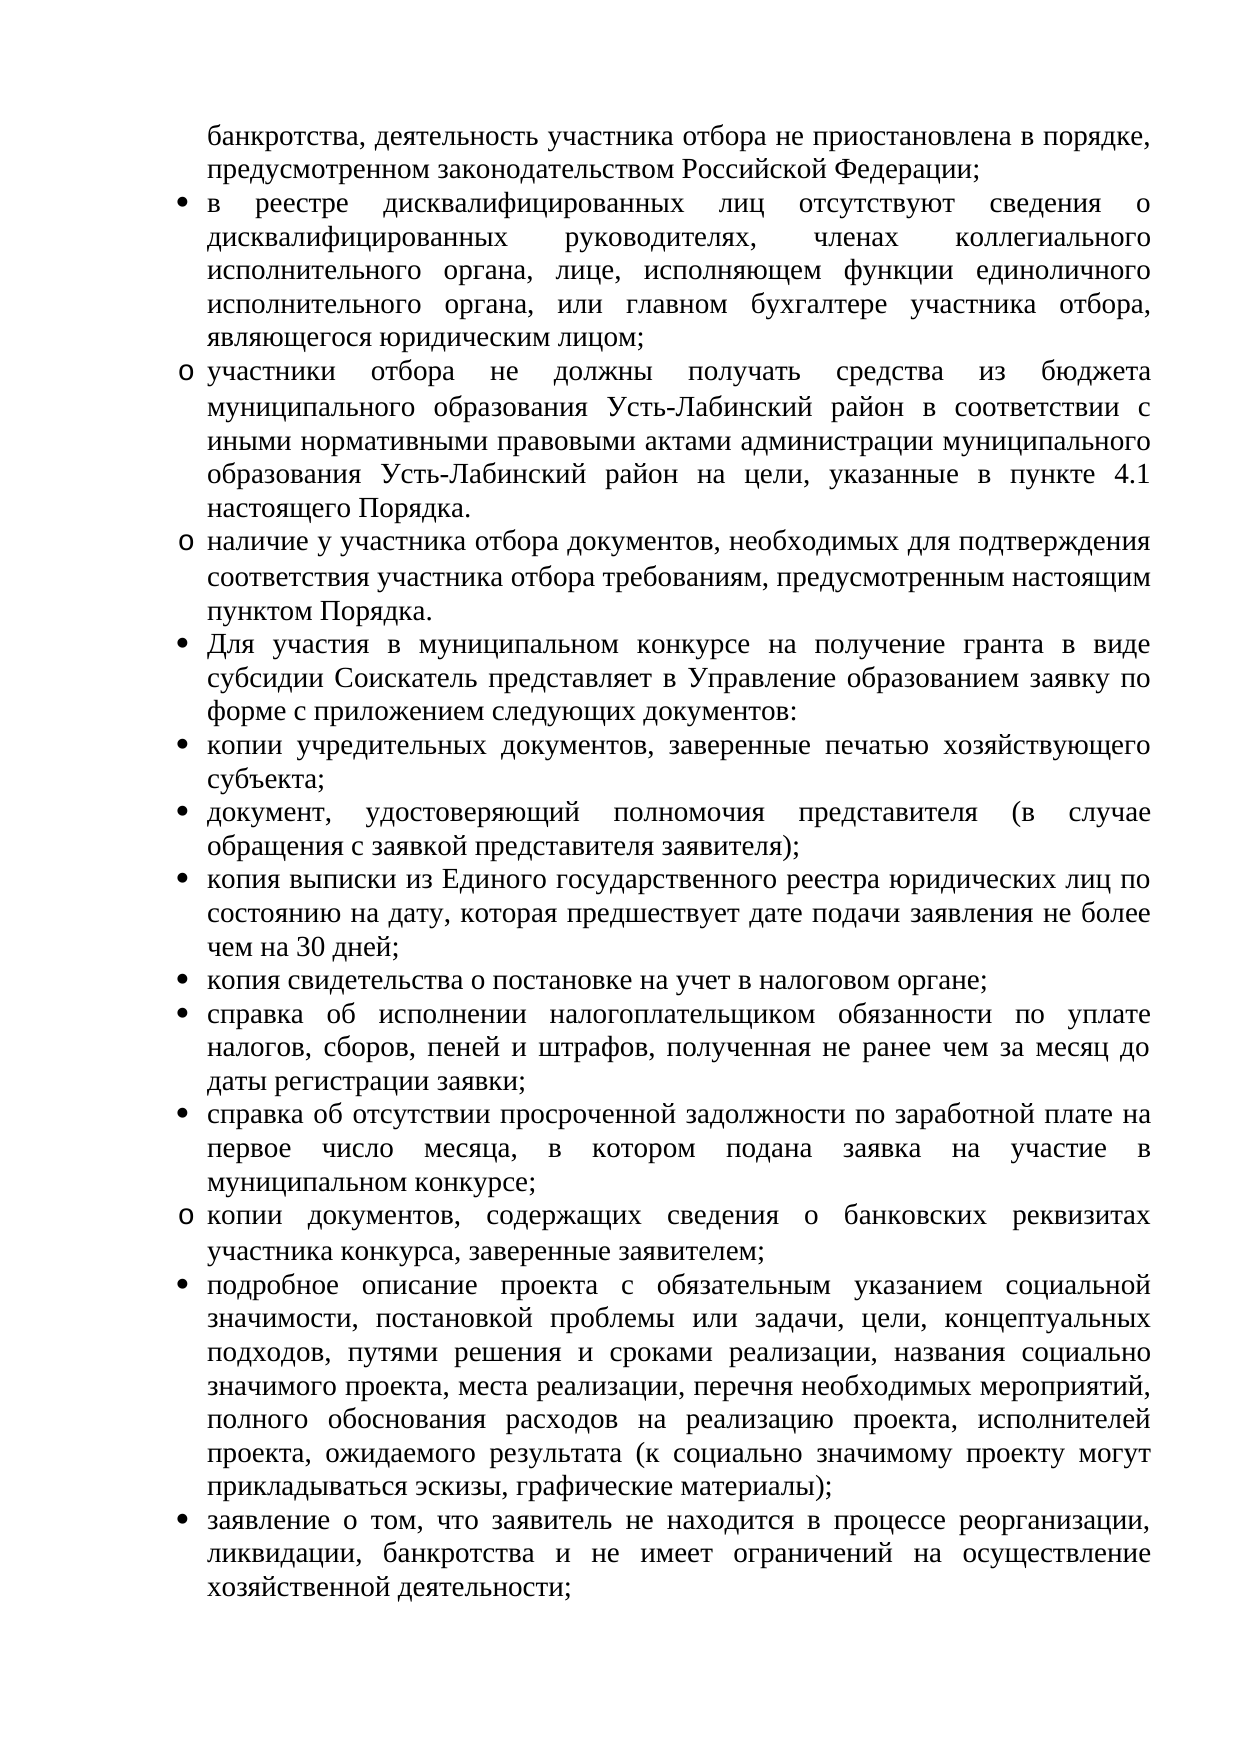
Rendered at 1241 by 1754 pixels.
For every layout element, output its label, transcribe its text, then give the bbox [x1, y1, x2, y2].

list документ, удостоверяющий полномочия представителя (в случае обращения с заявкой представителя заявителя); [177, 794, 1152, 861]
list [177, 118, 1152, 185]
list копии документов, содержащих сведения о банковских реквизитах участника конкурса, заверенные заявителем; [177, 1197, 1152, 1267]
list подробное описание проекта с обязательным указанием социальной значимости, постановкой проблемы или задачи, цели, концептуальных подходов, путями решения и сроками реализации, названия социально значимого проекта, места реализации, перечня необходимых мероприятий, полного обоснования расходов на реализацию проекта, исполнителей проекта, ожидаемого результата (к социально значимому проекту могут прикладываться эскизы, графические материалы); [177, 1267, 1152, 1502]
list справка об исполнении налогоплательщиком обязанности по уплате налогов, сборов, пеней и штрафов, полученная не ранее чем за месяц до даты регистрации заявки; [177, 996, 1152, 1097]
list заявление о том, что заявитель не находится в процессе реорганизации, ликвидации, банкротства и не имеет ограничений на осуществление хозяйственной деятельности; [177, 1502, 1152, 1602]
list наличие у участника отбора документов, необходимых для подтверждения соответствия участника отбора требованиям, предусмотренным настоящим пунктом Порядка. [177, 523, 1152, 626]
list в реестре дисквалифицированных лиц отсутствуют сведения о дисквалифицированных руководителях, членах коллегиального исполнительного органа, лице, исполняющем функции единоличного исполнительного органа, или главном бухгалтере участника отбора, являющегося юридическим лицом; [177, 185, 1152, 353]
list участники отбора не должны получать средства из бюджета муниципального образования Усть-Лабинский район в соответствии с иными нормативными правовыми актами администрации муниципального образования Усть-Лабинский район на цели, указанные в пункте 4.1 настоящего Порядка. [177, 353, 1152, 523]
list копии учредительных документов, заверенные печатью хозяйствующего субъекта; [177, 727, 1152, 794]
list копия свидетельства о постановке на учет в налоговом органе; [177, 962, 1152, 996]
list Для участия в муниципальном конкурсе на получение гранта в виде субсидии Соискатель представляет в Управление образованием заявку по форме с приложением следующих документов: [177, 626, 1152, 727]
list копия выписки из Единого государственного реестра юридических лиц по состоянию на дату, которая предшествует дате подачи заявления не более чем на 30 дней; [177, 861, 1152, 962]
list справка об отсутствии просроченной задолжности по заработной плате на первое число месяца, в котором подана заявка на участие в муниципальном конкурсе; [177, 1097, 1152, 1197]
